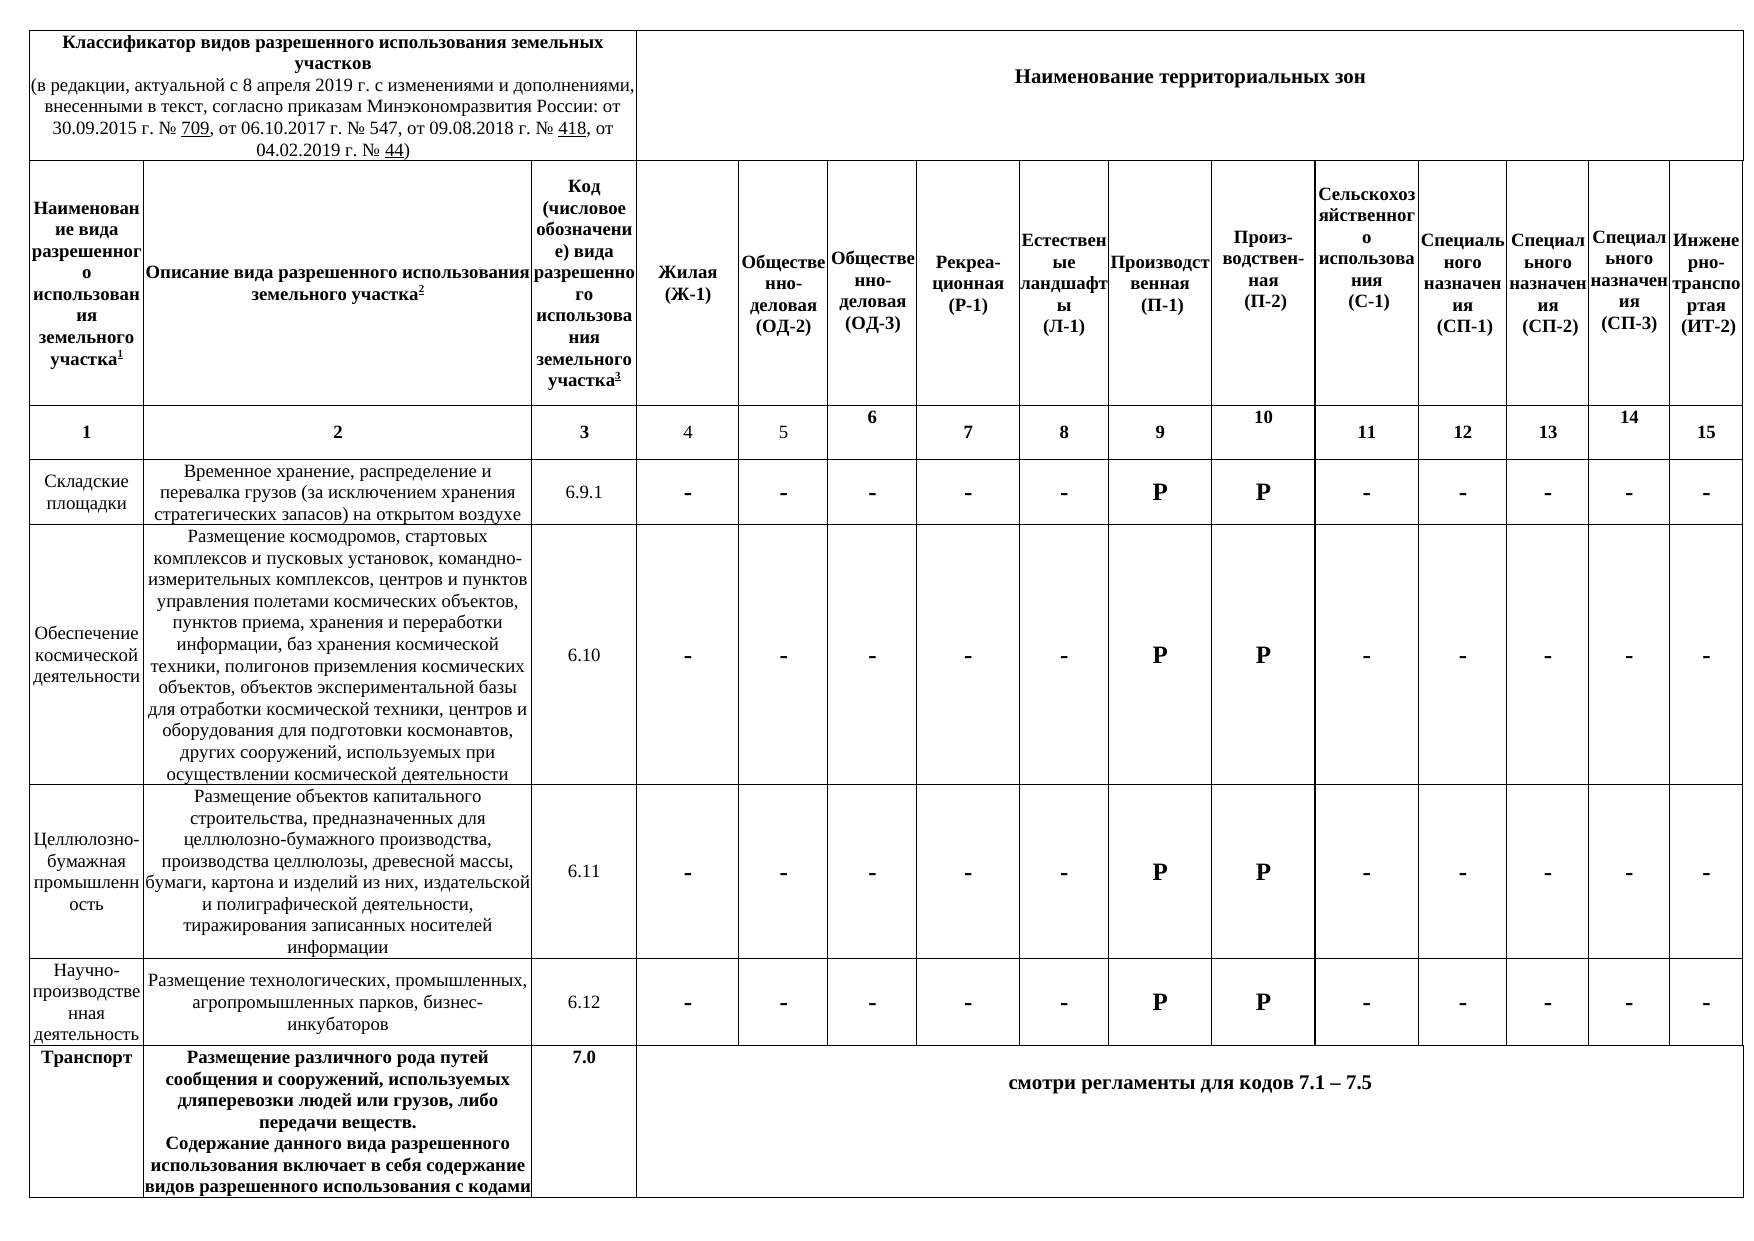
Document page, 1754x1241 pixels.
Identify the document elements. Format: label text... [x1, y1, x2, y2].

table_cell 9 [1109, 406, 1211, 458]
table_cell Транспорт [30, 1046, 143, 1197]
table_cell Р [1109, 785, 1211, 957]
table_cell 14 [1589, 406, 1669, 458]
table_cell - [1507, 959, 1588, 1045]
table_cell Р [1109, 959, 1211, 1045]
table_cell Размещение объектов капитального строительства, предназначенных для целлюлозно-бумажного производства, производства целлюлозы, древесной массы, бумаги, картона и изделий из них, издательской и полиграфической деятельности, тиражирования записанных носителей информации [144, 785, 531, 957]
table_cell Рекреа-ционная (Р-1) [917, 161, 1019, 405]
table_cell 3 [532, 406, 636, 458]
table_cell Специального назначения (СП-3) [1589, 161, 1669, 405]
table_cell - [739, 959, 827, 1045]
table_cell - [1020, 460, 1108, 524]
table_cell - [828, 785, 916, 957]
table_cell 6.10 [532, 525, 636, 784]
table_cell - [1419, 460, 1506, 524]
table_cell 6.11 [532, 785, 636, 957]
table_cell 6.12 [532, 959, 636, 1045]
table_cell - [1589, 525, 1669, 784]
table_cell 13 [1507, 406, 1588, 458]
table_cell 7 [917, 406, 1019, 458]
table_cell - [637, 525, 738, 784]
table_cell - [917, 460, 1019, 524]
table_cell 4 [637, 406, 738, 458]
table_cell 1 [30, 406, 143, 458]
table_cell 11 [1316, 406, 1418, 458]
table_cell - [1670, 525, 1742, 784]
table_cell - [828, 525, 916, 784]
table_cell 8 [1020, 406, 1108, 458]
table_cell - [1589, 959, 1669, 1045]
table_cell Инженерно-транспортая (ИТ-2) [1670, 161, 1742, 405]
table_cell Специального назначения (СП-2) [1507, 161, 1588, 405]
table_cell 10 [1212, 406, 1314, 458]
table_cell - [1589, 460, 1669, 524]
table_cell Р [1109, 460, 1211, 524]
table_cell 12 [1419, 406, 1506, 458]
table_cell - [637, 785, 738, 957]
table_cell - [1316, 460, 1418, 524]
table_cell - [917, 959, 1019, 1045]
table_cell Обеспечение космической деятельности [30, 525, 143, 784]
table_cell Общественно-деловая (ОД-3) [828, 161, 916, 405]
table_cell - [828, 460, 916, 524]
table_cell - [917, 525, 1019, 784]
table_cell Р [1212, 959, 1314, 1045]
table_cell Р [1109, 525, 1211, 784]
table_cell - [1020, 959, 1108, 1045]
table_cell Сельскохозяйственного использования (С-1) [1316, 161, 1418, 405]
table_cell - [1670, 785, 1742, 957]
table_cell Временное хранение, распределение и перевалка грузов (за исключением хранения стратегических запасов) на открытом воздухе [144, 460, 531, 524]
table_cell - [1670, 959, 1742, 1045]
table_cell Размещение технологических, промышленных, агропромышленных парков, бизнес-инкубаторов [144, 959, 531, 1045]
table_cell Научно-производственная деятельность [30, 959, 143, 1045]
table_cell - [1589, 785, 1669, 957]
table_cell Р [1212, 525, 1314, 784]
table_cell 7.0 [532, 1046, 636, 1197]
table_cell 6.9.1 [532, 460, 636, 524]
table_cell 2 [144, 406, 531, 458]
table_cell - [637, 959, 738, 1045]
table_cell - [1507, 785, 1588, 957]
table_cell 6 [828, 406, 916, 458]
table_cell - [1020, 525, 1108, 784]
table_cell Жилая (Ж-1) [637, 161, 738, 405]
table_cell Размещение космодромов, стартовых комплексов и пусковых установок, командно-измерительных комплексов, центров и пунктов управления полетами космических объектов, пунктов приема, хранения и переработки информации, баз хранения космической техники, полигонов приземления космических объектов, объектов экспериментальной базы для отработки космической техники, центров и оборудования для подготовки космонавтов, других сооружений, используемых при осуществлении космической деятельности [144, 525, 531, 784]
table_cell - [1507, 460, 1588, 524]
table_cell - [917, 785, 1019, 957]
table_cell 15 [1670, 406, 1742, 458]
table_cell 5 [739, 406, 827, 458]
table_cell Целлюлозно-бумажная промышленность [30, 785, 143, 957]
table_cell - [1020, 785, 1108, 957]
table_cell - [828, 959, 916, 1045]
table_cell Произ-водствен-ная (П-2) [1212, 161, 1314, 405]
table_cell - [1316, 785, 1418, 957]
table_cell - [1316, 959, 1418, 1045]
table_cell - [1507, 525, 1588, 784]
table_cell - [739, 460, 827, 524]
table_header Наименование территориальных зон [637, 31, 1743, 160]
table_cell Размещение различного рода путей сообщения и сооружений, используемых дляперевозки людей или грузов, либо передачи веществ. Содержание данного вида разрешенного использования включает в себя содержание видов разрешенного использования с кодами 7.1 - 7.5 [144, 1046, 531, 1197]
table_cell - [637, 460, 738, 524]
table_cell Складские площадки [30, 460, 143, 524]
table_cell Р [1212, 785, 1314, 957]
table_cell Описание вида разрешенного использования земельного участка2 [144, 161, 531, 405]
table_cell Наименование вида разрешенного использования земельного участка1 [30, 161, 143, 405]
table_cell смотри регламенты для кодов 7.1 – 7.5 [637, 1046, 1743, 1197]
table_cell - [1670, 460, 1742, 524]
table_cell Естественые ландшафты (Л-1) [1020, 161, 1108, 405]
table_cell Специального назначения (СП-1) [1419, 161, 1506, 405]
table_cell Общественно-деловая (ОД-2) [739, 161, 827, 405]
table_cell - [739, 525, 827, 784]
table_cell - [1316, 525, 1418, 784]
table_header Классификатор видов разрешенного использования земельных участков (в редакции, актуальной с 8 апреля 2019 г. с изменениями и дополнениями, внесенными в текст, согласно приказам Минэкономразвития России: от 30.09.2015 г. № 709, от 06.10.2017 г. № 547, от 09.08.2018 г. № 418, от 04.02.2019 г. № 44) [30, 31, 636, 160]
table_cell Р [1212, 460, 1314, 524]
table_cell - [1419, 785, 1506, 957]
table_cell - [1419, 525, 1506, 784]
table_cell Код (числовое обозначение) вида разрешенного использования земельного участка3 [532, 161, 636, 405]
table_cell - [1419, 959, 1506, 1045]
table_cell Производственная (П-1) [1109, 161, 1211, 405]
table_cell - [739, 785, 827, 957]
